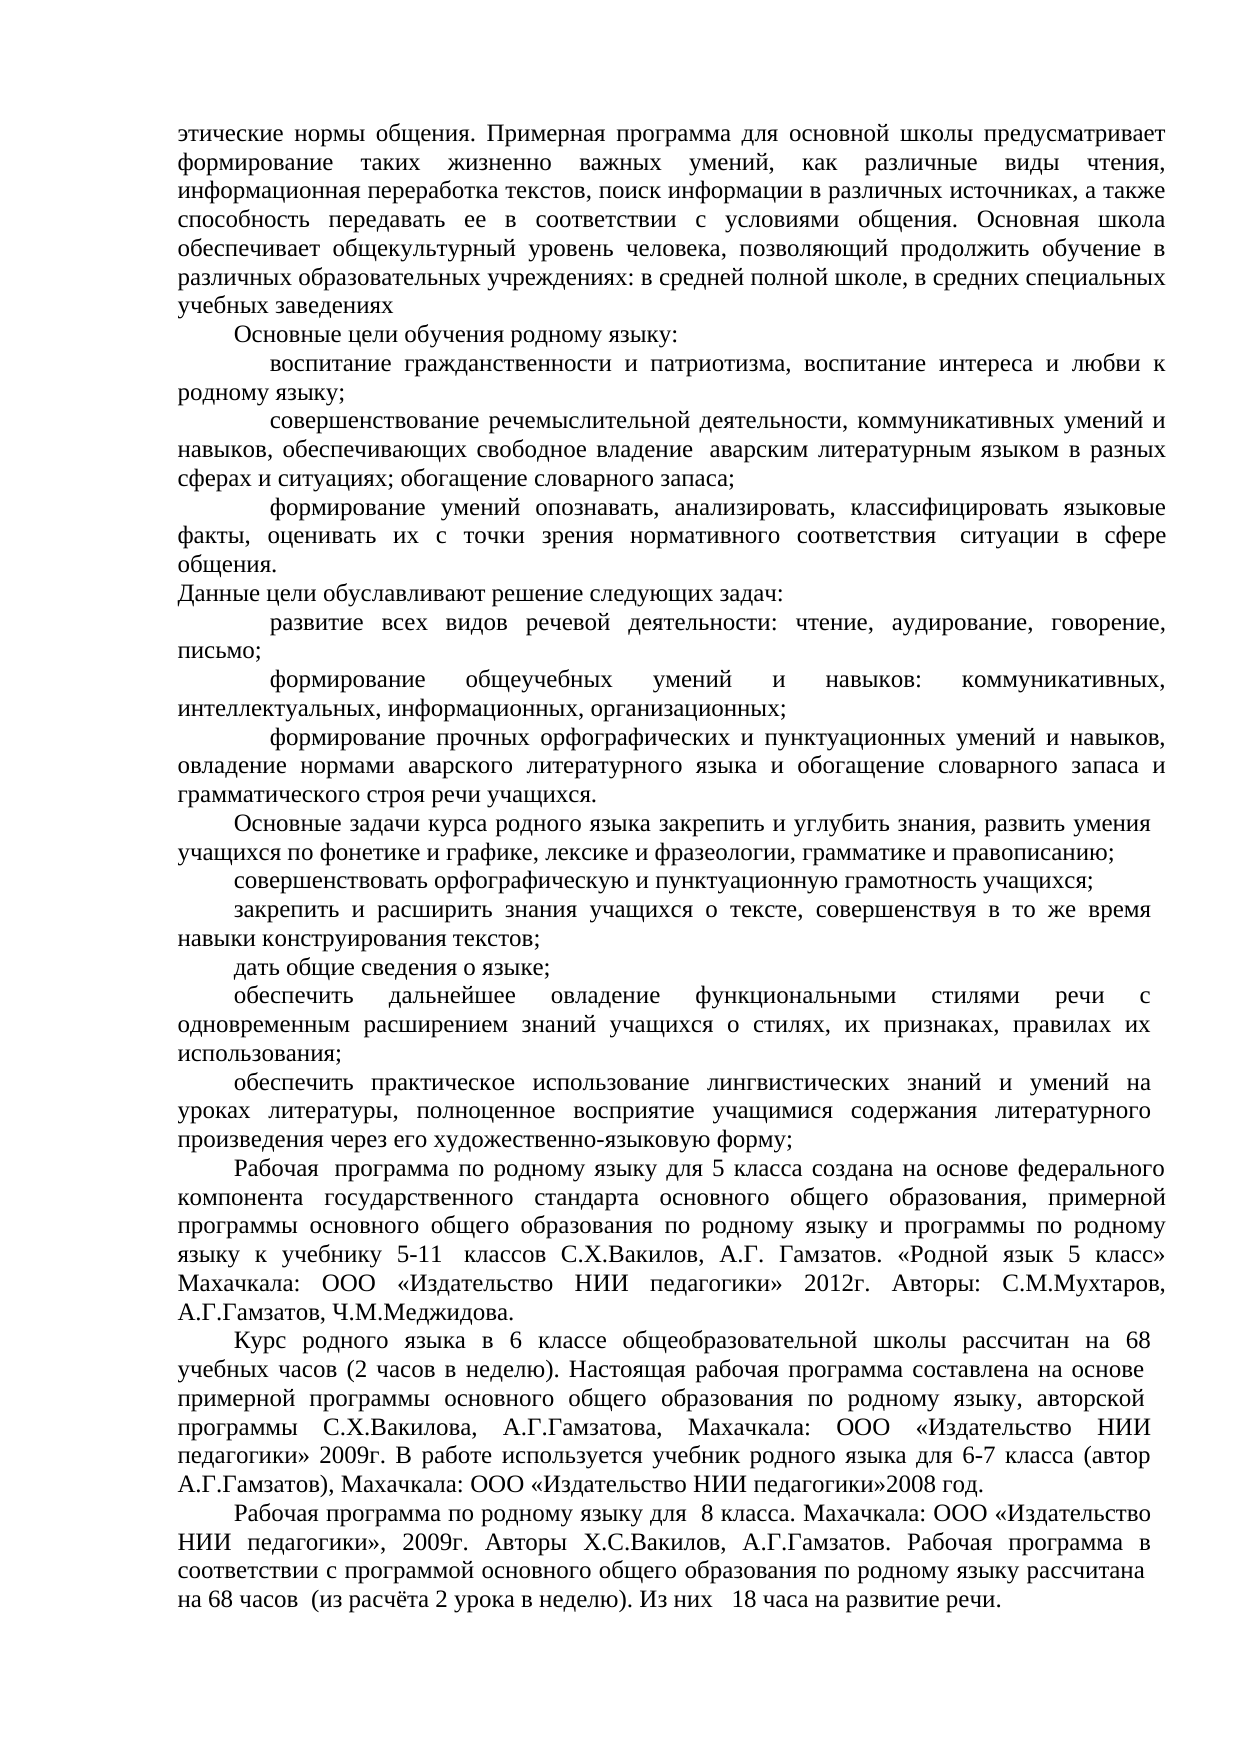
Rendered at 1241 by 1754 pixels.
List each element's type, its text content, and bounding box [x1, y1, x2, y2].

text обеспечить дальнейшее овладение функциональными стилями речи с одновременным расширением знаний учащихся о стилях, их признаках, правилах их использования; [177, 981, 1152, 1067]
text совершенствовать орфографическую и пунктуационную грамотность учащихся; [177, 866, 1152, 894]
text  формирование общеучебных умений и навыков: коммуникативных, интеллектуальных, информационных, организационных; [177, 664, 1167, 722]
text Основные цели обучения родному языку: [177, 319, 1167, 348]
text  совершенствование речемыслительной деятельности, коммуникативных умений и навыков, обеспечивающих свободное владение аварским литературным языком в разных сферах и ситуациях; обогащение словарного запаса; [177, 406, 1167, 492]
text Рабочая программа по родному языку для 8 класса. Махачкала: ООО «Издательство НИИ педагогики», 2009г. Авторы Х.С.Вакилов, А.Г.Гамзатов. Рабочая программа в соответствии с программой основного общего образования по родному языку рассчитана на 68 часов (из расчёта 2 урока в неделю). Из них 18 часа на развитие речи. [177, 1498, 1152, 1613]
text  формирование прочных орфографических и пунктуационных умений и навыков, овладение нормами аварского литературного языка и обогащение словарного запаса и грамматического строя речи учащихся. [177, 722, 1167, 808]
text Данные цели обуславливают решение следующих задач: [177, 578, 1167, 607]
text обеспечить практическое использование лингвистических знаний и умений на уроках литературы, полноценное восприятие учащимися содержания литературного произведения через его художественно-языковую форму; [177, 1067, 1152, 1153]
text Рабочая программа по родному языку для 5 класса создана на основе федерального компонента государственного стандарта основного общего образования, примерной программы основного общего образования по родному языку и программы по родному языку к учебнику 5-11 классов С.Х.Вакилов, А.Г. Гамзатов. «Родной язык 5 класс» Махачкала: ООО «Издательство НИИ педагогики» 2012г. Авторы: С.М.Мухтаров, А.Г.Гамзатов, Ч.М.Меджидова. [177, 1153, 1167, 1326]
text Основные задачи курса родного языка закрепить и углубить знания, развить умения учащихся по фонетике и графике, лексике и фразеологии, грамматике и правописанию; [177, 808, 1152, 866]
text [177, 118, 1167, 319]
text дать общие сведения о языке; [177, 952, 1152, 981]
text  воспитание гражданственности и патриотизма, воспитание интереса и любви к родному языку; [177, 348, 1167, 406]
text  развитие всех видов речевой деятельности: чтение, аудирование, говорение, письмо; [177, 607, 1167, 664]
text  формирование умений опознавать, анализировать, классифицировать языковые факты, оценивать их с точки зрения нормативного соответствия ситуации в сфере общения. [177, 492, 1167, 578]
text Курс родного языка в 6 классе общеобразовательной школы рассчитан на 68 учебных часов (2 часов в неделю). Настоящая рабочая программа составлена на основе примерной программы основного общего образования по родному языку, авторской программы С.Х.Вакилова, А.Г.Гамзатова, Махачкала: ООО «Издательство НИИ педагогики» 2009г. В работе используется учебник родного языка для 6-7 класса (автор А.Г.Гамзатов), Махачкала: ООО «Издательство НИИ педагогики»2008 год. [177, 1326, 1152, 1498]
text закрепить и расширить знания учащихся о тексте, совершенствуя в то же время навыки конструирования текстов; [177, 894, 1152, 952]
